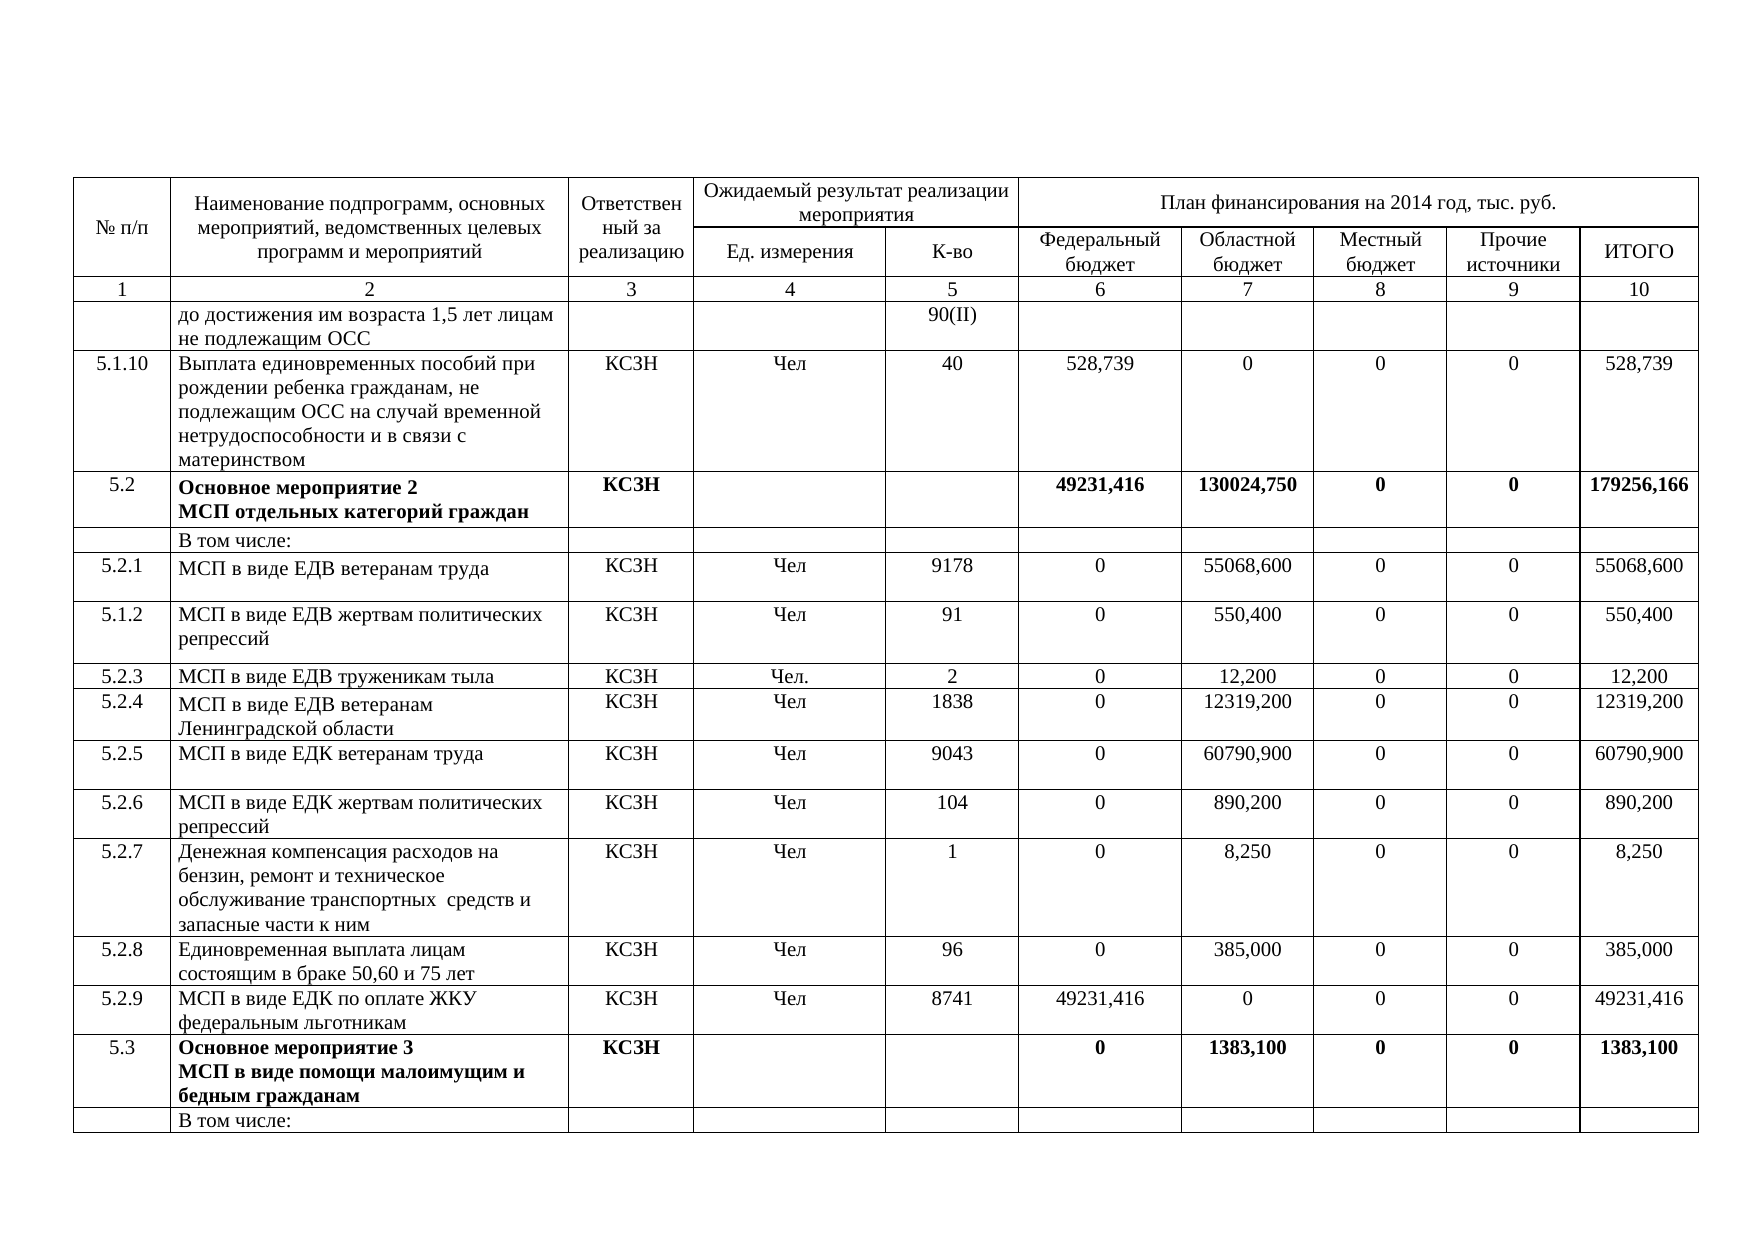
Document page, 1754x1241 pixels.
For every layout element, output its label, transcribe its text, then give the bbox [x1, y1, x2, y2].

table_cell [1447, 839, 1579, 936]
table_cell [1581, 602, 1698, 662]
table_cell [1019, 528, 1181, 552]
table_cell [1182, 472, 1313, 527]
table_header № п/п [74, 178, 170, 276]
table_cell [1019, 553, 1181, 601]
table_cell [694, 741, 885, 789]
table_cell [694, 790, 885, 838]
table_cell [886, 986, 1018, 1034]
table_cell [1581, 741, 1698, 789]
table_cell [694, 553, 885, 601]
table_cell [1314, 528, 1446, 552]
table_cell 5 [886, 277, 1018, 301]
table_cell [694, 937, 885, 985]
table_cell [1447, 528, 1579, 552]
table_header Ответственный за реализацию [569, 178, 693, 276]
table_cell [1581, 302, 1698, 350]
table_cell Прочие источники [1447, 228, 1579, 276]
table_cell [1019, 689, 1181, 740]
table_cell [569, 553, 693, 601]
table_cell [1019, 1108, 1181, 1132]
table_cell 1 [74, 277, 170, 301]
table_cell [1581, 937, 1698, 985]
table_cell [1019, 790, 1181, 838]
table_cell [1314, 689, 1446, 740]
table_cell 2 [171, 277, 568, 301]
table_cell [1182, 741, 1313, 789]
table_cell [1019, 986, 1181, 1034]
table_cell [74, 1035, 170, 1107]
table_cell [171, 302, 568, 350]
table_cell 6 [1019, 277, 1181, 301]
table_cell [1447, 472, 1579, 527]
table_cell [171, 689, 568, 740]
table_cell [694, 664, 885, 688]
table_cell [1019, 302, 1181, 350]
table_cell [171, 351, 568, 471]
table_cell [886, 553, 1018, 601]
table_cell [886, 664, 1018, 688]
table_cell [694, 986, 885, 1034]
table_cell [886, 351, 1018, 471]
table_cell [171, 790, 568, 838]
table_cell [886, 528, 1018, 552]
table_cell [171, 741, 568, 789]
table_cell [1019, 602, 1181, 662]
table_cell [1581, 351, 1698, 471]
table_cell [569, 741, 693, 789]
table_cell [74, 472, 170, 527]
table_cell 9 [1447, 277, 1579, 301]
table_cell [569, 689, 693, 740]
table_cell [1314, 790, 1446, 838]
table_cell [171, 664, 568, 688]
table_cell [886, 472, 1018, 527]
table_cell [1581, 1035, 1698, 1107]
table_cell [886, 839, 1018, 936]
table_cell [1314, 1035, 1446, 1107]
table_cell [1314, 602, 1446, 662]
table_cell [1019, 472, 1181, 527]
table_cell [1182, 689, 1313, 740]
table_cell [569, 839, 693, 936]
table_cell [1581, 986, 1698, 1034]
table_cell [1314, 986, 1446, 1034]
table_cell Областной бюджет [1182, 228, 1313, 276]
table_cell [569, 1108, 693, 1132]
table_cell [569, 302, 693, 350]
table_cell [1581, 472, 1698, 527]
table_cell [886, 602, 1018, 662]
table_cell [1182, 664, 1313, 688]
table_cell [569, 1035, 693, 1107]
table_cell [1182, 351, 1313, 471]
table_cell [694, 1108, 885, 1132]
table_cell 7 [1182, 277, 1313, 301]
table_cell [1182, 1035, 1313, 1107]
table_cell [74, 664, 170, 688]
table_cell 10 [1581, 277, 1698, 301]
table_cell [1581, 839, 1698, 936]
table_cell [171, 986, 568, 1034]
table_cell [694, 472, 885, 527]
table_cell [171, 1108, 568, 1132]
table_cell Ед. измерения [694, 228, 885, 276]
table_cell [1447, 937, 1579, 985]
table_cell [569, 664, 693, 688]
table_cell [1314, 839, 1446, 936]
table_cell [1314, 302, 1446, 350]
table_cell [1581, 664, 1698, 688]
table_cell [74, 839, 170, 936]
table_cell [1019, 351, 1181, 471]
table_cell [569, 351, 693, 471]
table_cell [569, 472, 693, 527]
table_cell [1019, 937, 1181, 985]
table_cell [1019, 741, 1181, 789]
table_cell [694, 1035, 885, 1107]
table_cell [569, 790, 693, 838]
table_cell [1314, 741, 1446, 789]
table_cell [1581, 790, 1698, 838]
table_cell 3 [569, 277, 693, 301]
table_header План финансирования на 2014 год, тыс. руб. [1019, 178, 1698, 226]
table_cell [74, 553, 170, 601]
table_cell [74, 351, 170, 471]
table_cell 4 [694, 277, 885, 301]
table_cell Федеральный бюджет [1019, 228, 1181, 276]
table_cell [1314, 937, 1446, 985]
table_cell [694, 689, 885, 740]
table_cell 8 [1314, 277, 1446, 301]
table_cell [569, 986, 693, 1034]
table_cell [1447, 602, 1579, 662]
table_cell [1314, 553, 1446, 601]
table_header Ожидаемый результат реализации мероприятия [694, 178, 1018, 226]
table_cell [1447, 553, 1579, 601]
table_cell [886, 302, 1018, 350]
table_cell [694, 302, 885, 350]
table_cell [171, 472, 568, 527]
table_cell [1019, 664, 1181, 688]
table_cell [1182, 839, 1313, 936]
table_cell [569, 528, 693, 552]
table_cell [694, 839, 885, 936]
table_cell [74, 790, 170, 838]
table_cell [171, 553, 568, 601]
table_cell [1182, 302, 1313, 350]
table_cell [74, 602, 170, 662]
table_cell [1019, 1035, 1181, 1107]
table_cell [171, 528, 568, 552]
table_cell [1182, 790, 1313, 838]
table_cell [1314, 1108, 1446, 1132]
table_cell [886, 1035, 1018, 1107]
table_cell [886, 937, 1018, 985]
table_cell К-во [886, 228, 1018, 276]
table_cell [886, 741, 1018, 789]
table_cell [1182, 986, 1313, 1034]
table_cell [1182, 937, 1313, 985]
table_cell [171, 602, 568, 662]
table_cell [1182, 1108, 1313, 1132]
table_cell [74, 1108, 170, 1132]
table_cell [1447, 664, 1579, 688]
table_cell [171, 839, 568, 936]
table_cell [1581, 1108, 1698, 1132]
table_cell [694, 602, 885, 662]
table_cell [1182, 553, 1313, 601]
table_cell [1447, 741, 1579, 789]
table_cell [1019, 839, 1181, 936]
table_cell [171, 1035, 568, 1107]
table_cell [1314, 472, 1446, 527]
table_header Наименование подпрограмм, основных мероприятий, ведомственных целевых программ и мероприятий [171, 178, 568, 276]
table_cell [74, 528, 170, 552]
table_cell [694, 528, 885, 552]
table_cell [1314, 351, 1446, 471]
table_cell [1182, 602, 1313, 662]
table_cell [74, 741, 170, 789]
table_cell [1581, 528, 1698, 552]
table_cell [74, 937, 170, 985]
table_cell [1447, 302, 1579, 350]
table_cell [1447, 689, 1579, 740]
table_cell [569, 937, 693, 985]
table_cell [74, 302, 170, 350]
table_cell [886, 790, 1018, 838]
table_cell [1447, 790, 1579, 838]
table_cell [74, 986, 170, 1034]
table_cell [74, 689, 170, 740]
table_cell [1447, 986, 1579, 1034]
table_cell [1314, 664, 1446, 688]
table_cell ИТОГО [1581, 228, 1698, 276]
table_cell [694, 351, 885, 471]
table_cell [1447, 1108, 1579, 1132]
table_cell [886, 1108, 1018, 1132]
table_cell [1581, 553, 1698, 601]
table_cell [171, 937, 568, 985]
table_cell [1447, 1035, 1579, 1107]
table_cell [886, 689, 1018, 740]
table_cell Местный бюджет [1314, 228, 1446, 276]
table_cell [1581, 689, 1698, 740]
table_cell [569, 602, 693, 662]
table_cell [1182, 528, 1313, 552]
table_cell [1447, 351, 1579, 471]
